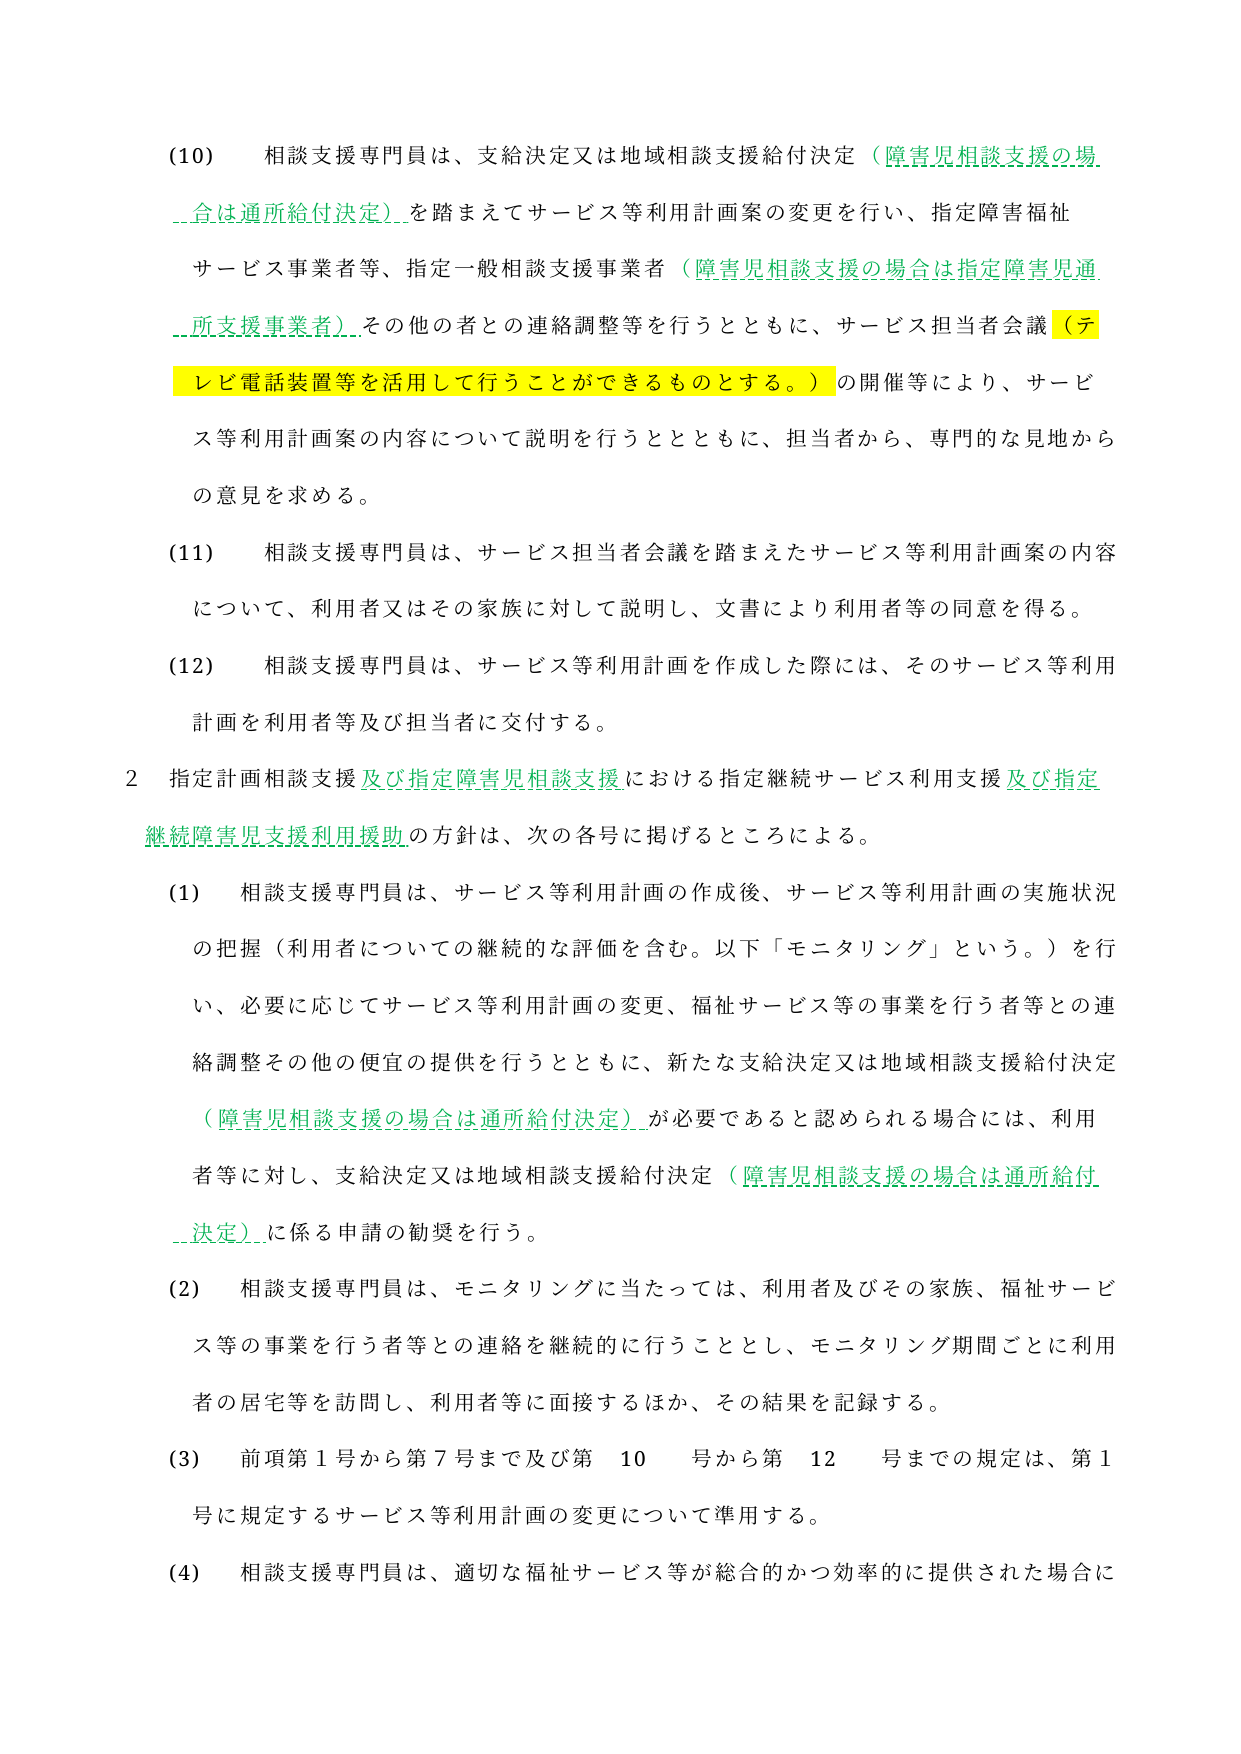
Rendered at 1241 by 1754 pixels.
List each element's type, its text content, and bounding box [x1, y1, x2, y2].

text (2) 相談支援専門員は、モニタリングに当たっては、利用者及びその家族、福祉サービス等の事業を行う者等との連絡を継続的に行うこととし、モニタリング期間ごとに利用者の居宅等を訪問し、利用者等に面接するほか、その結果を記録する。 [149, 1259, 1119, 1429]
text ２ 指定計画相談支援及び指定障害児相談支援における指定継続サービス利用支援及び指定継続障害児支援利用援助の方針は、次の各号に掲げるところによる。 [121, 749, 1119, 863]
text (11) 相談支援専門員は、サービス担当者会議を踏まえたサービス等利用計画案の内容について、利用者又はその家族に対して説明し、文書により利用者等の同意を得る。 [149, 523, 1119, 636]
text (12) 相談支援専門員は、サービス等利用計画を作成した際には、そのサービス等利用計画を利用者等及び担当者に交付する。 [149, 636, 1119, 749]
text (1) 相談支援専門員は、サービス等利用計画の作成後、サービス等利用計画の実施状況の把握（利用者についての継続的な評価を含む。以下「モニタリング」という。）を行い、必要に応じてサービス等利用計画の変更、福祉サービス等の事業を行う者等との連絡調整その他の便宜の提供を行うとともに、新たな支給決定又は地域相談支援給付決定（障害児相談支援の場合は通所給付決定）が必要であると認められる場合には、利用者等に対し、支給決定又は地域相談支援給付決定（障害児相談支援の場合は通所給付決定）に係る申請の勧奨を行う。 [149, 863, 1119, 1259]
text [149, 1543, 1119, 1599]
text (3) 前項第１号から第７号まで及び第10号から第12号までの規定は、第１号に規定するサービス等利用計画の変更について準用する。 [149, 1429, 1119, 1543]
text (10) 相談支援専門員は、支給決定又は地域相談支援給付決定（障害児相談支援の場合は通所給付決定）を踏まえてサービス等利用計画案の変更を行い、指定障害福祉サービス事業者等、指定一般相談支援事業者（障害児相談支援の場合は指定障害児通所支援事業者）その他の者との連絡調整等を行うとともに、サービス担当者会議（テレビ電話装置等を活用して行うことができるものとする。）の開催等により、サービス等利用計画案の内容について説明を行うととともに、担当者から、専門的な見地からの意見を求める。 [149, 126, 1119, 523]
